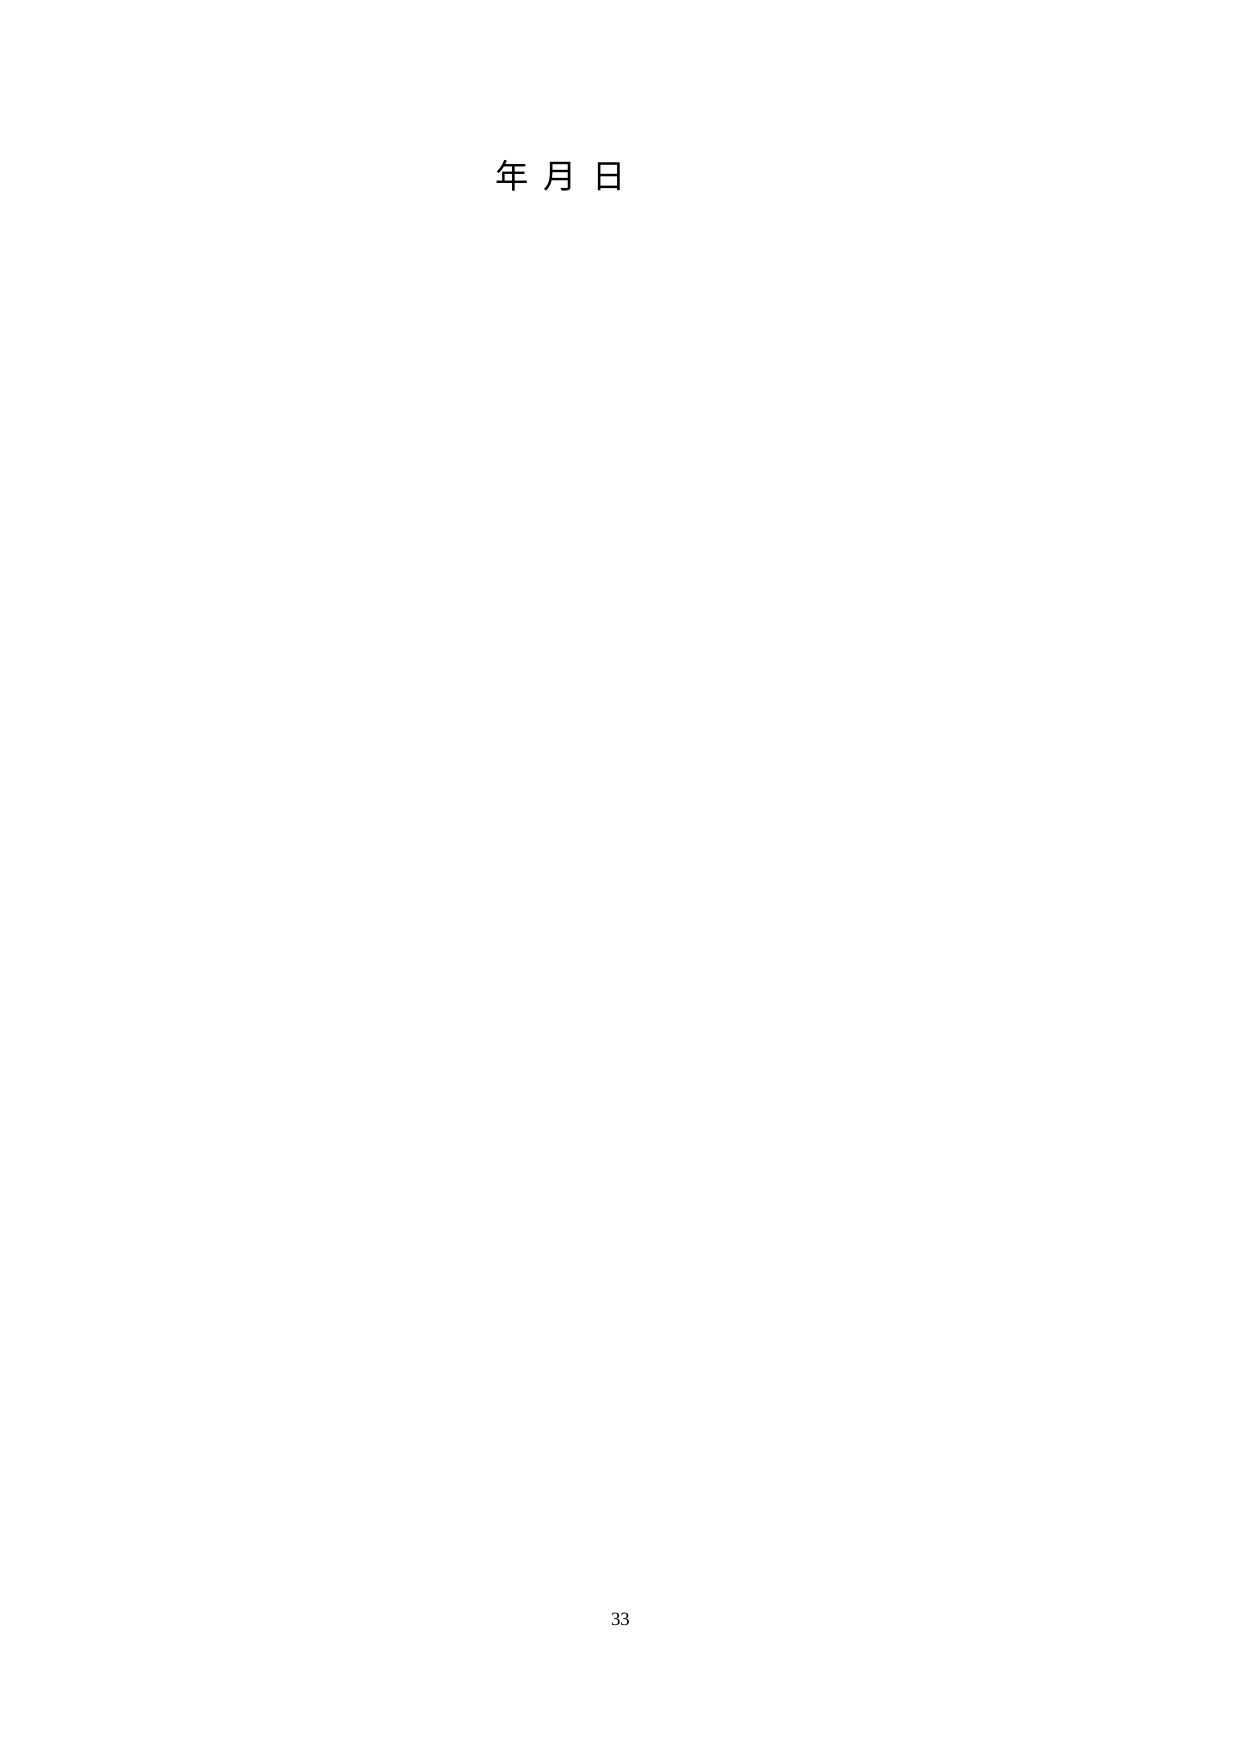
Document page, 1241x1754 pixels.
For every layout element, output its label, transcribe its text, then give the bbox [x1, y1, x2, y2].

text 年 月 日 [187, 150, 991, 198]
